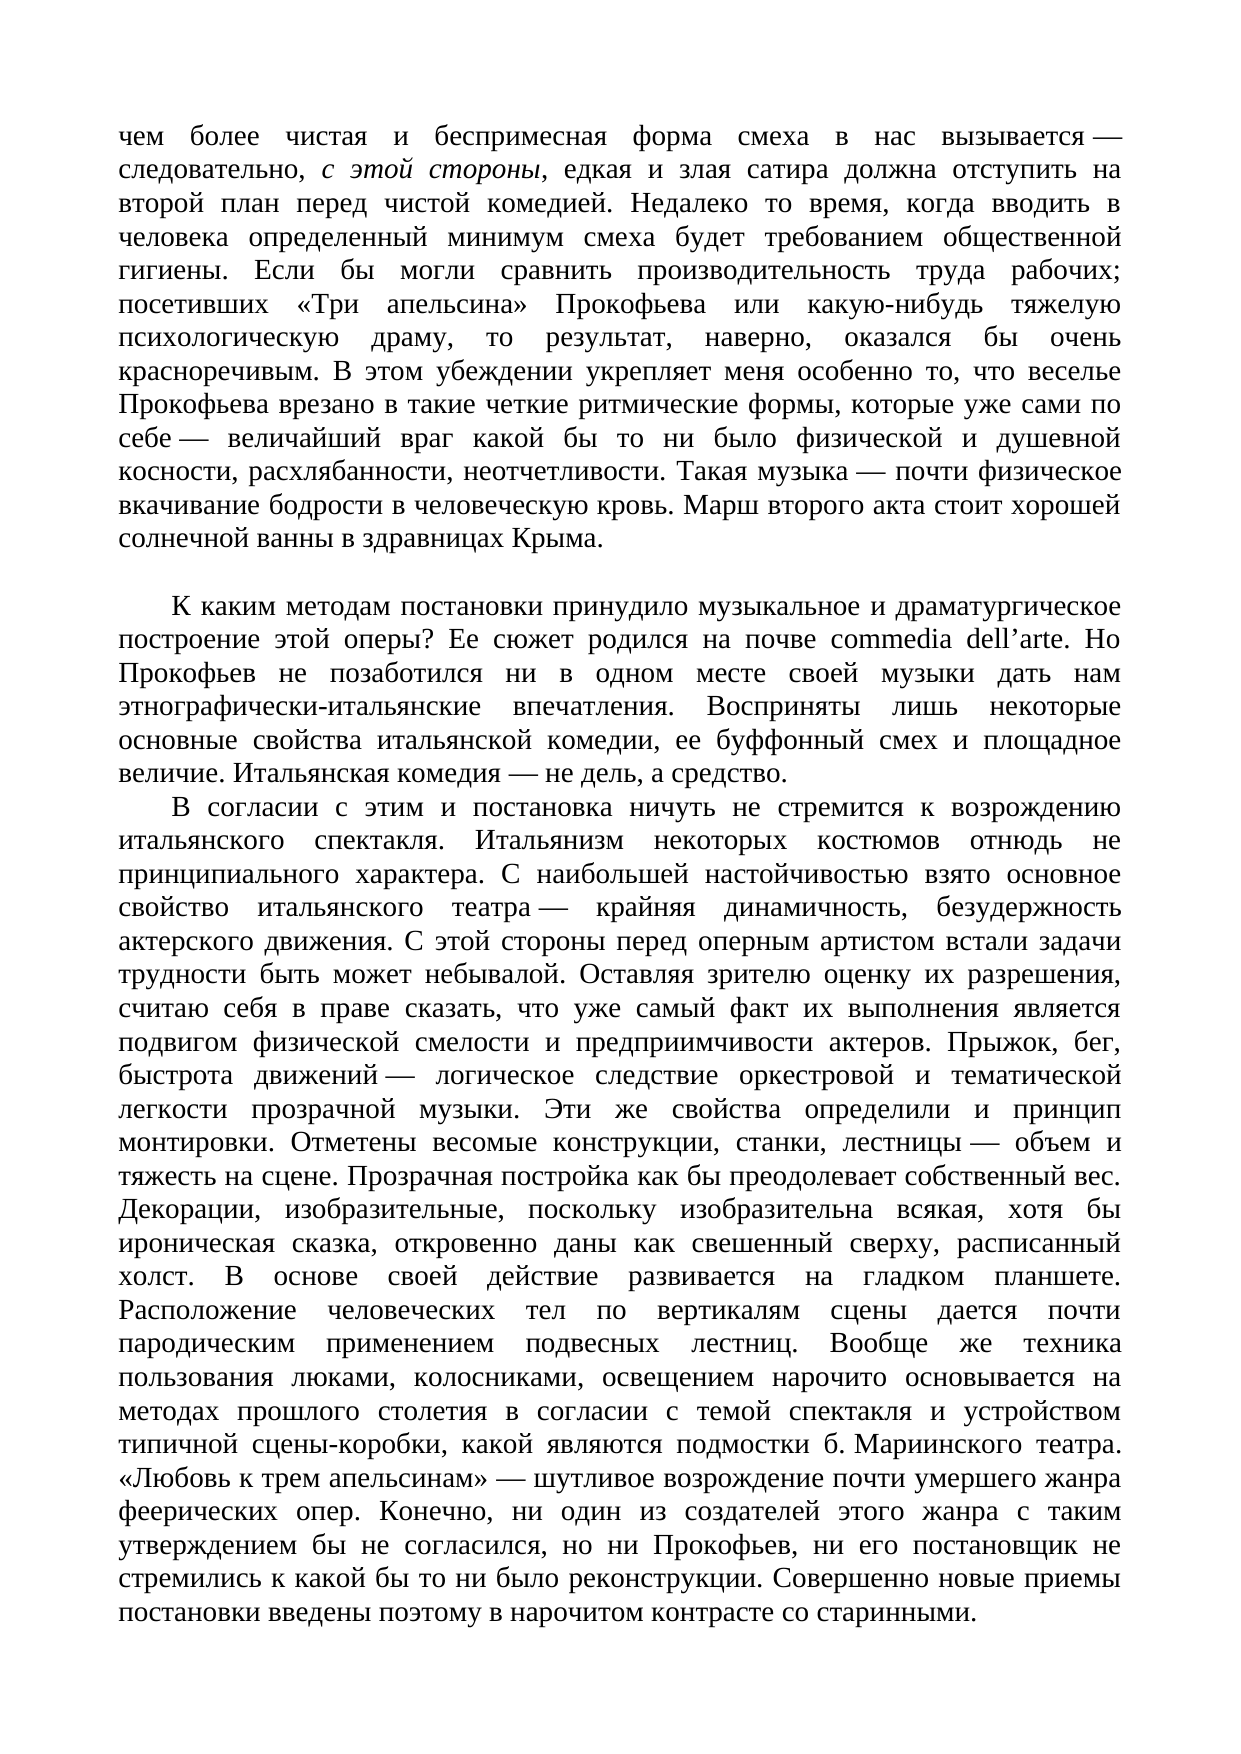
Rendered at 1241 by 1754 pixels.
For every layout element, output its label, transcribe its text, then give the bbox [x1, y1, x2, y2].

text К каким методам постановки принудило музыкальное и драматургическое построение этой оперы? Ее сюжет родился на почве commedia dell’arte. Но Прокофьев не позаботился ни в одном месте своей музыки дать нам этнографически-итальянские впечатления. Восприняты лишь некоторые основные свойства итальянской комедии, ее буффонный смех и площадное величие. Итальянская комедия — не дель, а средство. [118, 588, 1122, 789]
text {205} В согласии с этим и постановка ничуть не стремится к возрождению итальянского спектакля. Итальянизм некоторых костюмов отнюдь не принципиального характера. С наибольшей настойчивостью взято основное свойство итальянского театра — крайняя динамичность, безудержность актерского движения. С этой стороны перед оперным артистом встали задачи трудности быть может небывалой. Оставляя зрителю оценку их разрешения, считаю себя в праве сказать, что уже самый факт их выполнения является подвигом физической смелости и предприимчивости актеров. Прыжок, бег, быстрота движений — логическое следствие оркестровой и тематической легкости прозрачной музыки. Эти же свойства определили и принцип монтировки. Отметены весомые конструкции, станки, лестницы — объем и тяжесть на сцене. Прозрачная постройка как бы преодолевает собственный вес. Декорации, изобразительные, поскольку изобразительна всякая, хотя бы ироническая сказка, откровенно даны как свешенный сверху, расписанный холст. В основе своей действие развивается на гладком планшете. Расположение человеческих тел по вертикалям сцены дается почти пародическим применением подвесных {206} лестниц. Вообще же техника пользования люками, колосниками, освещением нарочито основывается на методах прошлого столетия в согласии с темой спектакля и устройством типичной сцены-коробки, какой являются подмостки б. Мариинского театра. «Любовь к трем апельсинам» — шутливое возрождение почти умершего жанра феерических опер. Конечно, ни один из создателей этого жанра с таким утверждением бы не согласился, но ни Прокофьев, ни его постановщик не стремились к какой бы то ни было реконструкции. Совершенно новые приемы постановки введены поэтому в нарочитом контрасте со старинными. [118, 789, 1122, 1627]
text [118, 118, 1122, 554]
